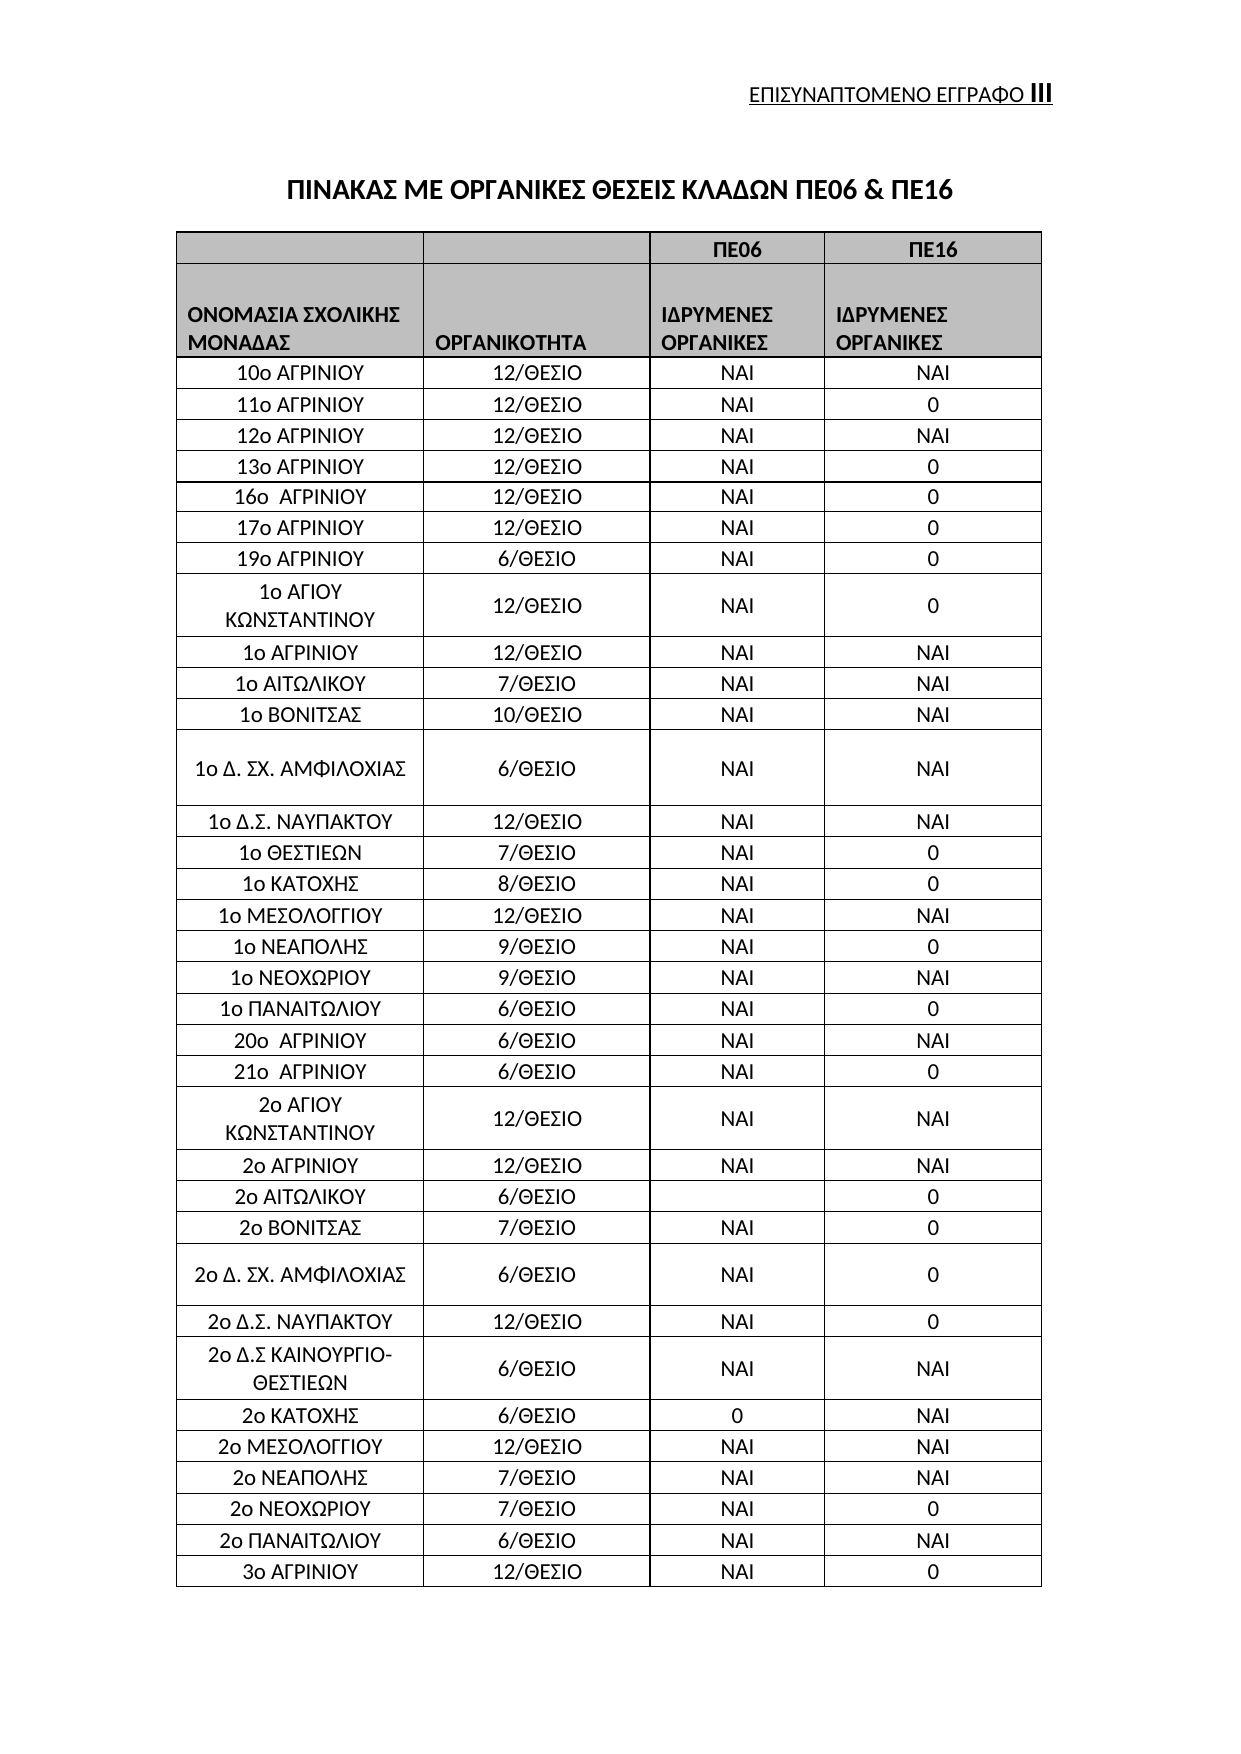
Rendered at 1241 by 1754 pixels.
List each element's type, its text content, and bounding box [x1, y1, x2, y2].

table_cell ΝΑΙ [651, 1087, 824, 1149]
table_cell 1ο Δ.Σ. ΝΑΥΠΑΚΤΟΥ [177, 806, 423, 836]
table_cell 7/ΘΕΣΙΟ [424, 1462, 649, 1492]
table_cell ΝΑΙ [651, 451, 824, 481]
table_cell 1ο ΝΕΟΧΩΡΙΟΥ [177, 962, 423, 992]
table_cell 0 [825, 1306, 1041, 1336]
table_cell 13ο ΑΓΡΙΝΙΟΥ [177, 451, 423, 481]
table_cell 0 [825, 512, 1041, 542]
table_cell ΝΑΙ [825, 1150, 1041, 1180]
table_cell ΝΑΙ [825, 1431, 1041, 1461]
table_cell 6/ΘΕΣΙΟ [424, 994, 649, 1024]
table_cell ΝΑΙ [825, 900, 1041, 930]
table_cell 0 [825, 543, 1041, 573]
table_cell 6/ΘΕΣΙΟ [424, 730, 649, 805]
table_cell ΝΑΙ [651, 900, 824, 930]
table_cell 12/ΘΕΣΙΟ [424, 1431, 649, 1461]
table_cell ΝΑΙ [651, 637, 824, 667]
table_cell 2ο ΑΙΤΩΛΙΚΟΥ [177, 1181, 423, 1211]
table_cell ΝΑΙ [651, 668, 824, 698]
table_cell 12/ΘΕΣΙΟ [424, 420, 649, 450]
table_cell ΝΑΙ [651, 512, 824, 542]
table_cell 0 [825, 869, 1041, 899]
table_cell 7/ΘΕΣΙΟ [424, 668, 649, 698]
table_cell 1ο ΜΕΣΟΛΟΓΓΙΟΥ [177, 900, 423, 930]
table_cell 6/ΘΕΣΙΟ [424, 1337, 649, 1399]
table_cell 2ο Δ.Σ. ΝΑΥΠΑΚΤΟΥ [177, 1306, 423, 1336]
table_cell 12/ΘΕΣΙΟ [424, 1150, 649, 1180]
table_cell ΝΑΙ [825, 962, 1041, 992]
table_header [177, 233, 423, 263]
table_cell ΝΑΙ [651, 1337, 824, 1399]
table_cell 2ο Δ. ΣΧ. ΑΜΦΙΛΟΧΙΑΣ [177, 1244, 423, 1305]
table_cell 17ο ΑΓΡΙΝΙΟΥ [177, 512, 423, 542]
table_cell 0 [825, 994, 1041, 1024]
table_cell 9/ΘΕΣΙΟ [424, 962, 649, 992]
table_cell ΝΑΙ [651, 1306, 824, 1336]
table_cell 0 [825, 483, 1041, 511]
table_cell 10ο ΑΓΡΙΝΙΟΥ [177, 358, 423, 388]
table_cell ΝΑΙ [825, 699, 1041, 729]
table_cell 2ο ΚΑΤΟΧΗΣ [177, 1400, 423, 1430]
table_cell 2ο ΒΟΝΙΤΣΑΣ [177, 1212, 423, 1242]
table_cell 16ο ΑΓΡΙΝΙΟΥ [177, 483, 423, 511]
table_cell 6/ΘΕΣΙΟ [424, 1525, 649, 1555]
table_cell ΟΝΟΜΑΣΙΑ ΣΧΟΛΙΚΗΣ ΜΟΝΑΔΑΣ [177, 264, 423, 356]
table_cell ΝΑΙ [825, 730, 1041, 805]
table_cell 2ο ΝΕΑΠΟΛΗΣ [177, 1462, 423, 1492]
table_cell ΝΑΙ [651, 543, 824, 573]
table_cell ΝΑΙ [825, 1525, 1041, 1555]
table_cell ΝΑΙ [651, 730, 824, 805]
table_cell 20ο ΑΓΡΙΝΙΟΥ [177, 1025, 423, 1055]
table_cell 0 [825, 574, 1041, 636]
table_cell 12/ΘΕΣΙΟ [424, 1556, 649, 1586]
table_cell ΝΑΙ [825, 637, 1041, 667]
table_cell ΝΑΙ [651, 1025, 824, 1055]
table_cell 12/ΘΕΣΙΟ [424, 900, 649, 930]
table_cell ΝΑΙ [651, 1212, 824, 1242]
table_cell ΝΑΙ [825, 668, 1041, 698]
table_cell 1ο ΠΑΝΑΙΤΩΛΙΟΥ [177, 994, 423, 1024]
table_cell 1ο ΑΓΡΙΝΙΟΥ [177, 637, 423, 667]
table_cell ΝΑΙ [651, 837, 824, 867]
table_cell ΝΑΙ [825, 1462, 1041, 1492]
table_cell 0 [825, 1181, 1041, 1211]
table_header [424, 233, 649, 263]
table_cell ΝΑΙ [825, 1400, 1041, 1430]
table_cell ΝΑΙ [651, 420, 824, 450]
table_cell ΝΑΙ [825, 806, 1041, 836]
table_cell 7/ΘΕΣΙΟ [424, 1494, 649, 1524]
table_cell ΝΑΙ [825, 1337, 1041, 1399]
table_cell 2ο ΑΓΙΟΥ ΚΩΝΣΤΑΝΤΙΝΟΥ [177, 1087, 423, 1149]
table_cell ΝΑΙ [651, 931, 824, 961]
table_cell 0 [825, 1056, 1041, 1086]
table_cell 21ο ΑΓΡΙΝΙΟΥ [177, 1056, 423, 1086]
table_cell ΝΑΙ [651, 358, 824, 388]
table_cell 12/ΘΕΣΙΟ [424, 358, 649, 388]
table_cell 1ο Δ. ΣΧ. ΑΜΦΙΛΟΧΙΑΣ [177, 730, 423, 805]
table_cell ΝΑΙ [651, 994, 824, 1024]
table_cell ΝΑΙ [651, 1525, 824, 1555]
table_cell 0 [825, 837, 1041, 867]
table_cell 12ο ΑΓΡΙΝΙΟΥ [177, 420, 423, 450]
table_cell 0 [825, 1212, 1041, 1242]
table_cell 7/ΘΕΣΙΟ [424, 837, 649, 867]
table_cell ΝΑΙ [651, 699, 824, 729]
table_cell 12/ΘΕΣΙΟ [424, 451, 649, 481]
table_cell 6/ΘΕΣΙΟ [424, 1400, 649, 1430]
table_cell ΙΔΡΥΜΕΝΕΣ ΟΡΓΑΝΙΚΕΣ [825, 264, 1041, 356]
table_cell 6/ΘΕΣΙΟ [424, 1181, 649, 1211]
table_cell 1ο ΑΓΙΟΥ ΚΩΝΣΤΑΝΤΙΝΟΥ [177, 574, 423, 636]
table_cell ΝΑΙ [825, 1025, 1041, 1055]
table_cell ΝΑΙ [651, 806, 824, 836]
table_cell ΝΑΙ [825, 358, 1041, 388]
table_cell ΝΑΙ [825, 1087, 1041, 1149]
table_cell 2ο ΜΕΣΟΛΟΓΓΙΟΥ [177, 1431, 423, 1461]
table_cell 10/ΘΕΣΙΟ [424, 699, 649, 729]
table_cell ΝΑΙ [651, 574, 824, 636]
table_cell 6/ΘΕΣΙΟ [424, 1025, 649, 1055]
table_cell 0 [825, 1244, 1041, 1305]
table_cell 12/ΘΕΣΙΟ [424, 483, 649, 511]
table_cell ΝΑΙ [651, 483, 824, 511]
table_cell 1ο ΝΕΑΠΟΛΗΣ [177, 931, 423, 961]
table_cell 2ο ΝΕΟΧΩΡΙΟΥ [177, 1494, 423, 1524]
table_cell 0 [651, 1400, 824, 1430]
table_cell ΝΑΙ [651, 869, 824, 899]
table_cell 12/ΘΕΣΙΟ [424, 389, 649, 419]
table_cell ΝΑΙ [825, 420, 1041, 450]
table_header ΠΕ06 [651, 233, 824, 263]
table_cell 0 [825, 1494, 1041, 1524]
table_cell ΝΑΙ [651, 962, 824, 992]
table_cell 1ο ΒΟΝΙΤΣΑΣ [177, 699, 423, 729]
table_cell 12/ΘΕΣΙΟ [424, 574, 649, 636]
table_cell 6/ΘΕΣΙΟ [424, 1244, 649, 1305]
table_cell 2ο ΠΑΝΑΙΤΩΛΙΟΥ [177, 1525, 423, 1555]
table_cell 6/ΘΕΣΙΟ [424, 1056, 649, 1086]
table_cell 12/ΘΕΣΙΟ [424, 1306, 649, 1336]
table_cell 1ο ΑΙΤΩΛΙΚΟΥ [177, 668, 423, 698]
table_cell 11ο ΑΓΡΙΝΙΟΥ [177, 389, 423, 419]
table_cell ΝΑΙ [651, 1494, 824, 1524]
table_cell 0 [825, 451, 1041, 481]
table_cell ΟΡΓΑΝΙΚΟΤΗΤΑ [424, 264, 649, 356]
table_cell 0 [825, 1556, 1041, 1586]
table_cell 6/ΘΕΣΙΟ [424, 543, 649, 573]
table_cell ΝΑΙ [651, 1556, 824, 1586]
table_cell ΝΑΙ [651, 1056, 824, 1086]
table_cell [651, 1181, 824, 1211]
table_cell ΝΑΙ [651, 1462, 824, 1492]
table_cell 1ο ΘΕΣΤΙΕΩΝ [177, 837, 423, 867]
table_cell ΝΑΙ [651, 1244, 824, 1305]
table_cell 12/ΘΕΣΙΟ [424, 806, 649, 836]
table_cell ΙΔΡΥΜΕΝΕΣ ΟΡΓΑΝΙΚΕΣ [651, 264, 824, 356]
table_cell 8/ΘΕΣΙΟ [424, 869, 649, 899]
table_cell 0 [825, 931, 1041, 961]
table_cell 2ο ΑΓΡΙΝΙΟΥ [177, 1150, 423, 1180]
table_cell 12/ΘΕΣΙΟ [424, 637, 649, 667]
table_cell 3ο ΑΓΡΙΝΙΟΥ [177, 1556, 423, 1586]
table_header ΠΕ16 [825, 233, 1041, 263]
table_cell 0 [825, 389, 1041, 419]
table_cell 12/ΘΕΣΙΟ [424, 1087, 649, 1149]
table_cell 12/ΘΕΣΙΟ [424, 512, 649, 542]
table_cell ΝΑΙ [651, 1431, 824, 1461]
table_cell 1ο ΚΑΤΟΧΗΣ [177, 869, 423, 899]
table_cell 7/ΘΕΣΙΟ [424, 1212, 649, 1242]
table_cell 19ο ΑΓΡΙΝΙΟΥ [177, 543, 423, 573]
table_cell ΝΑΙ [651, 1150, 824, 1180]
table_cell ΝΑΙ [651, 389, 824, 419]
table_cell 2ο Δ.Σ ΚΑΙΝΟΥΡΓΙΟ-ΘΕΣΤΙΕΩΝ [177, 1337, 423, 1399]
table_cell 9/ΘΕΣΙΟ [424, 931, 649, 961]
